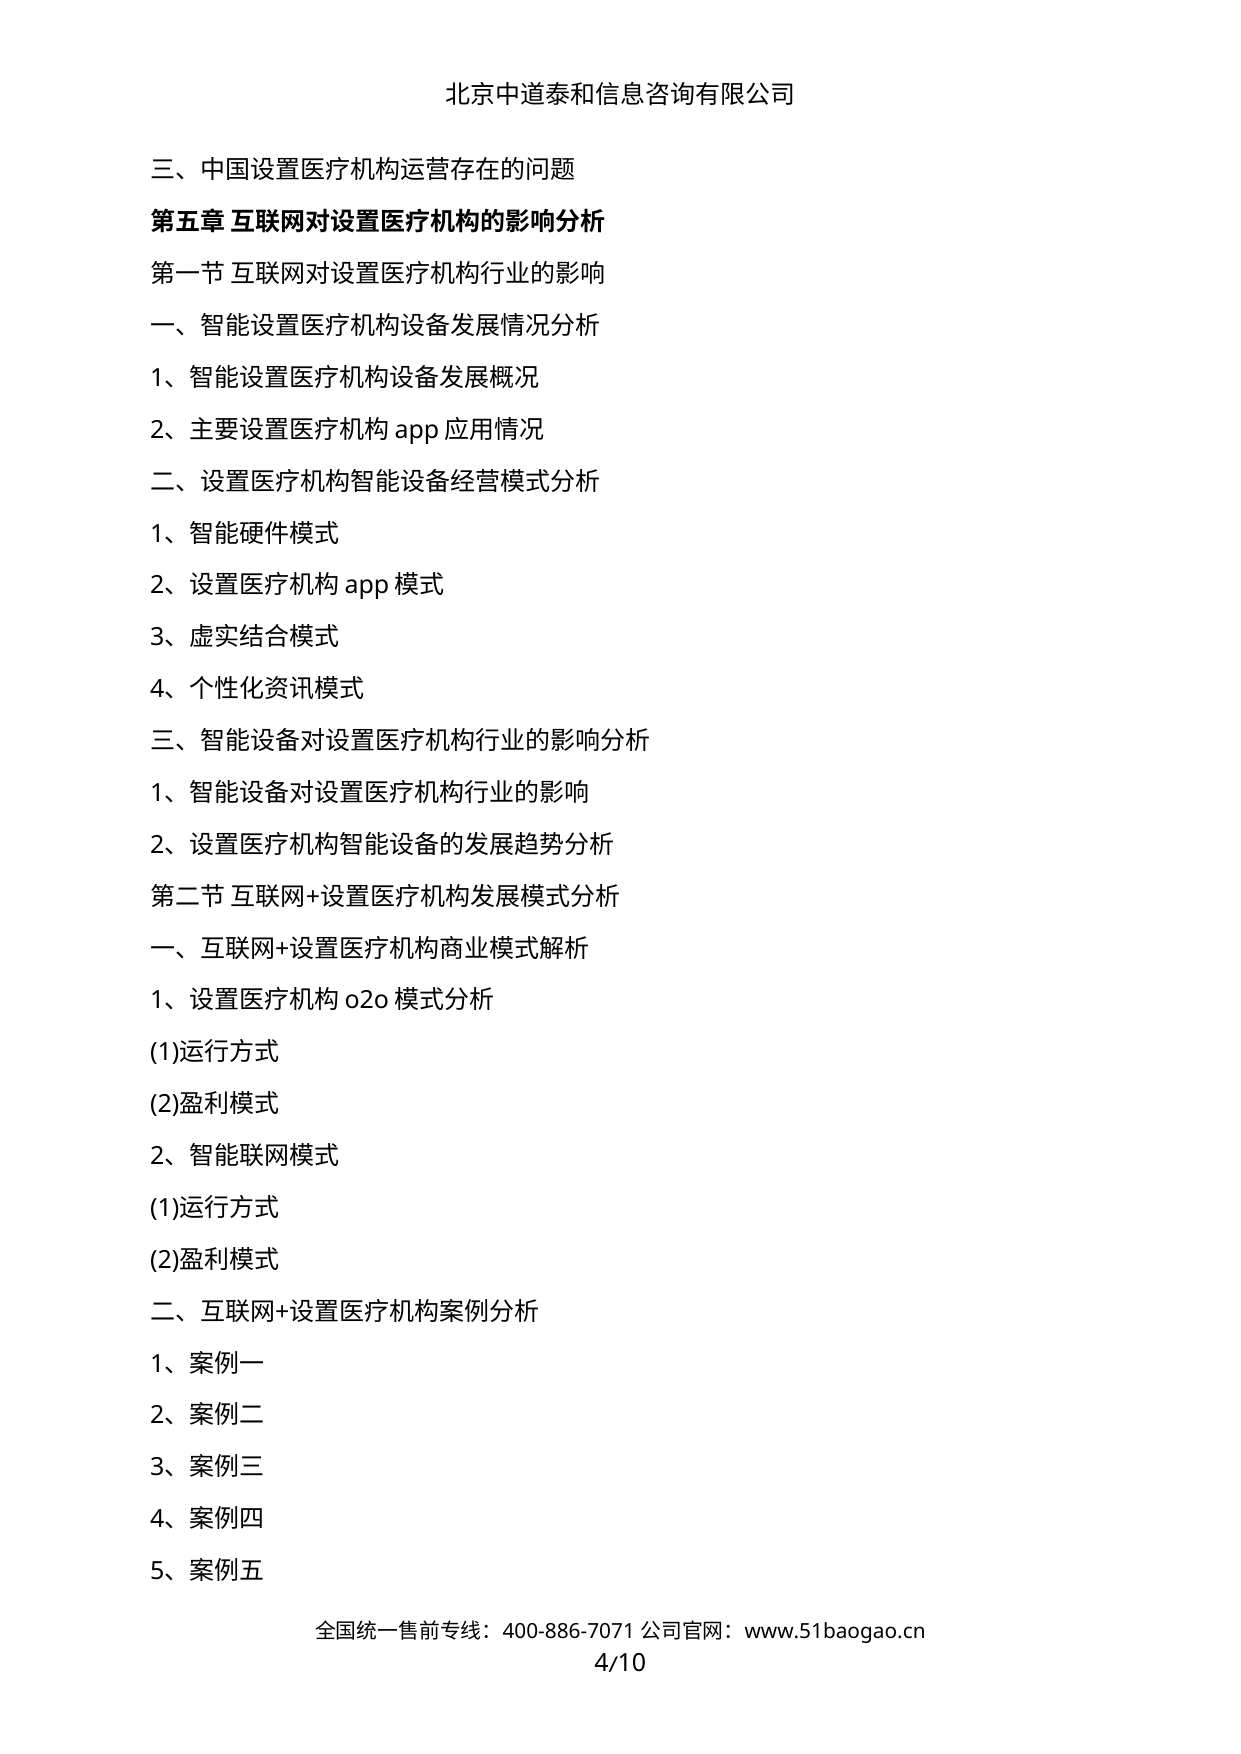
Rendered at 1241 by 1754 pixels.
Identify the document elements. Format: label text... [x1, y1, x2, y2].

text 1、智能设置医疗机构设备发展概况 [150, 357, 1090, 394]
text 4、案例四 [150, 1499, 1090, 1535]
text 三、智能设备对设置医疗机构行业的影响分析 [150, 721, 1090, 757]
text (1)运行方式 [150, 1032, 1090, 1068]
text 第二节 互联网+设置医疗机构发展模式分析 [150, 876, 1090, 912]
text 1、智能设备对设置医疗机构行业的影响 [150, 772, 1090, 809]
text 1、智能硬件模式 [150, 513, 1090, 549]
text 3、虚实结合模式 [150, 617, 1090, 653]
text (2)盈利模式 [150, 1084, 1090, 1120]
text 1、案例一 [150, 1343, 1090, 1379]
text 2、智能联网模式 [150, 1136, 1090, 1172]
text 5、案例五 [150, 1551, 1090, 1587]
text 2、设置医疗机构智能设备的发展趋势分析 [150, 824, 1090, 861]
text 一、智能设置医疗机构设备发展情况分析 [150, 306, 1090, 342]
text 二、设置医疗机构智能设备经营模式分析 [150, 461, 1090, 497]
text 2、设置医疗机构app模式 [150, 565, 1090, 601]
text 4、个性化资讯模式 [150, 669, 1090, 705]
text 一、互联网+设置医疗机构商业模式解析 [150, 928, 1090, 964]
text 二、互联网+设置医疗机构案例分析 [150, 1291, 1090, 1327]
text (1)运行方式 [150, 1187, 1090, 1224]
text 3、案例三 [150, 1447, 1090, 1483]
text 第一节 互联网对设置医疗机构行业的影响 [150, 254, 1090, 290]
text 1、设置医疗机构o2o模式分析 [150, 980, 1090, 1016]
text 三、中国设置医疗机构运营存在的问题 [150, 150, 1090, 186]
text 2、案例二 [150, 1395, 1090, 1431]
text (2)盈利模式 [150, 1239, 1090, 1276]
text 2、主要设置医疗机构app应用情况 [150, 409, 1090, 446]
text 第五章 互联网对设置医疗机构的影响分析 [150, 202, 1090, 238]
